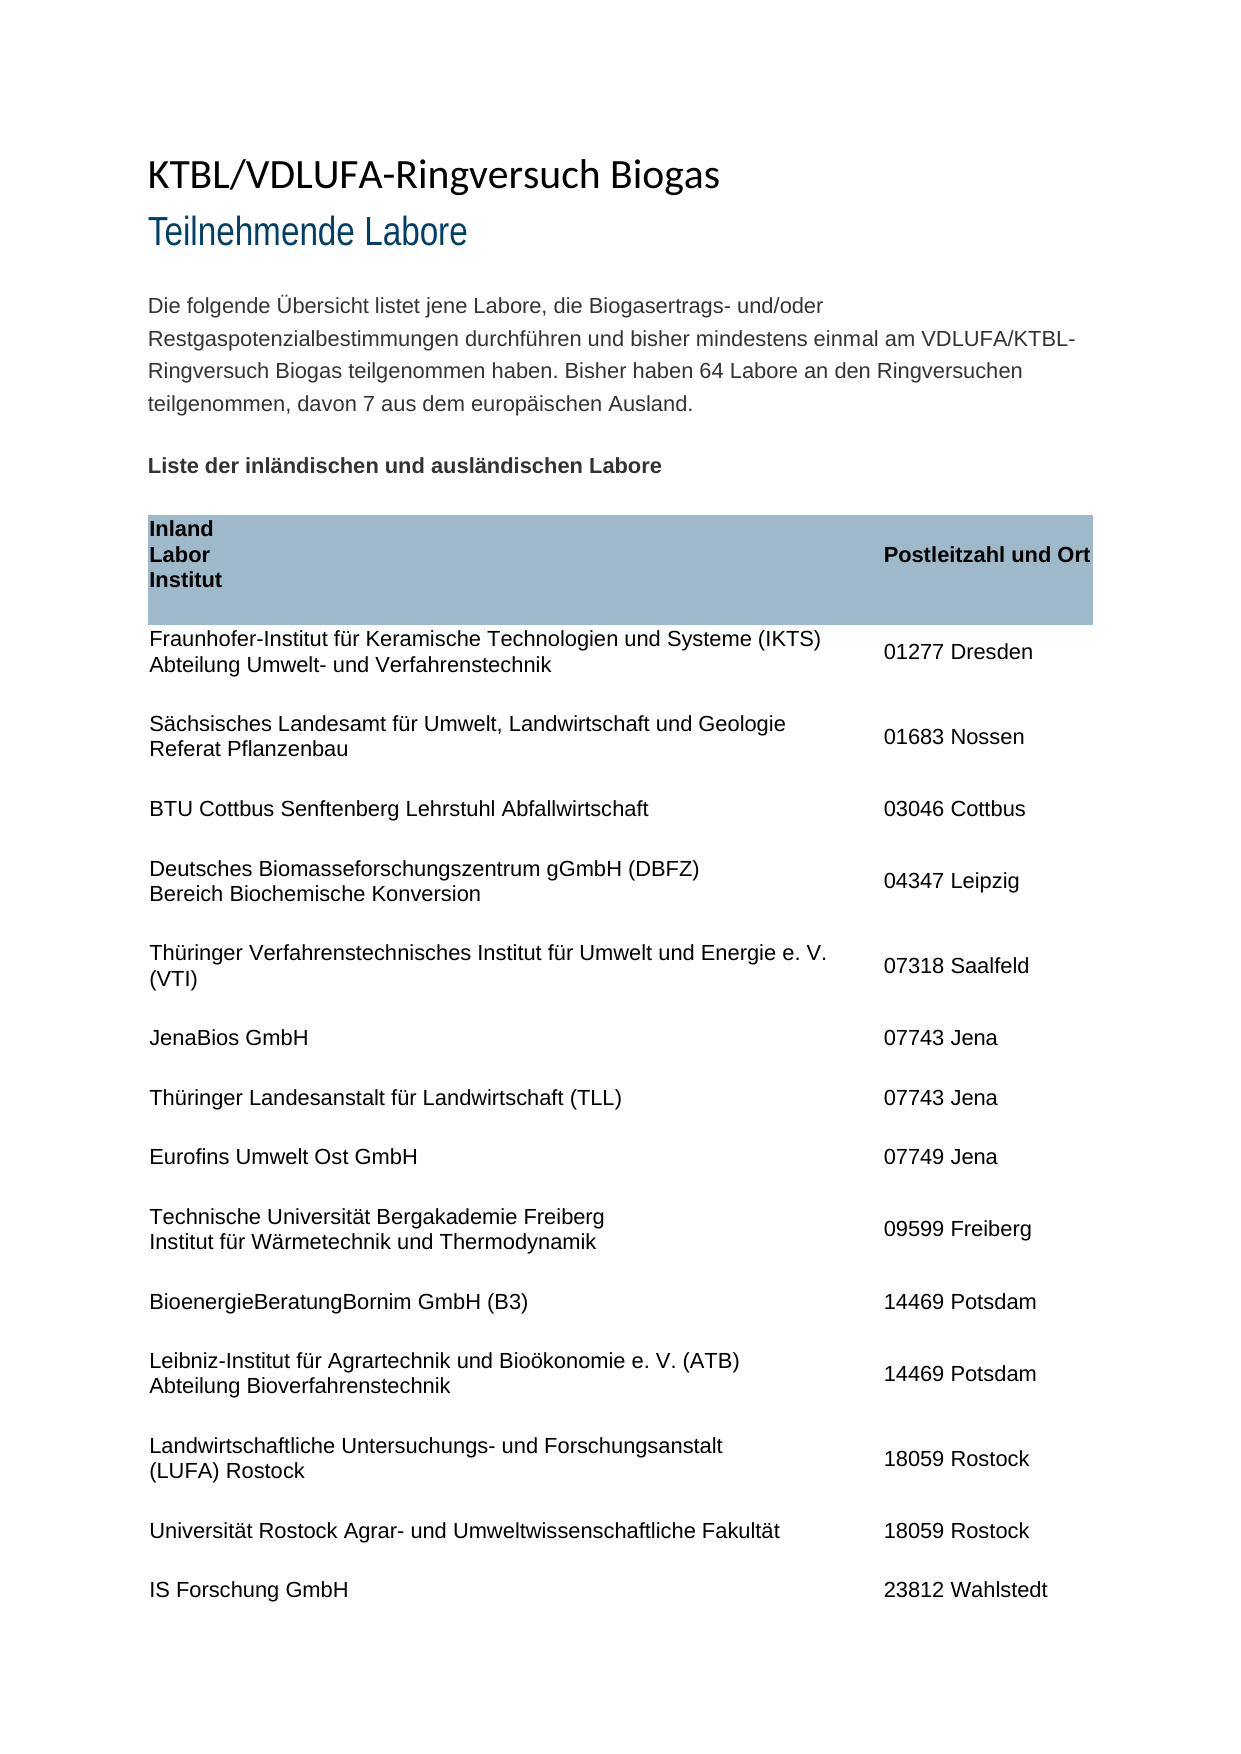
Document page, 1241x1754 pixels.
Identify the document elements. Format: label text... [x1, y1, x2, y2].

table_cell 04347 Leipzig [882, 854, 1093, 939]
table_cell 14469 Potsdam [882, 1347, 1093, 1431]
table_cell IS Forschung GmbH [148, 1576, 882, 1635]
table_header Postleitzahl und Ort [882, 515, 1093, 625]
table_cell Thüringer Landesanstalt für Landwirtschaft (TLL) [148, 1083, 882, 1143]
table_cell Leibniz-Institut für Agrartechnik und Bioökonomie e. V. (ATB) Abteilung Bioverfahrenstechnik [148, 1347, 882, 1431]
table_cell Universität Rostock Agrar- und Umweltwissenschaftliche Fakultät [148, 1516, 882, 1576]
table_cell 03046 Cottbus [882, 794, 1093, 854]
table_cell Sächsisches Landesamt für Umwelt, Landwirtschaft und Geologie Referat Pflanzenbau [148, 710, 882, 794]
text Die folgende Übersicht listet jene Labore, die Biogasertrags- und/oder Restgaspotenzialbestimmungen durchführen und bisher mindestens einmal am VDLUFA/KTBL-Ringversuch Biogas teilgenommen haben. Bisher haben 64 Labore an den Ringversuchen teilgenommen, davon 7 aus dem europäischen Ausland. [148, 293, 1093, 416]
table_cell 18059 Rostock [882, 1516, 1093, 1576]
table_cell 01277 Dresden [882, 625, 1093, 709]
table_cell 07318 Saalfeld [882, 939, 1093, 1023]
table_cell 07749 Jena [882, 1143, 1093, 1202]
table_cell 18059 Rostock [882, 1431, 1093, 1516]
table_cell Deutsches Biomasseforschungszentrum gGmbH (DBFZ) Bereich Biochemische Konversion [148, 854, 882, 939]
table_cell 09599 Freiberg [882, 1202, 1093, 1287]
table_cell Thüringer Verfahrenstechnisches Institut für Umwelt und Energie e. V. (VTI) [148, 939, 882, 1023]
table_cell 14469 Potsdam [882, 1287, 1093, 1347]
table_cell BioenergieBeratungBornim GmbH (B3) [148, 1287, 882, 1347]
table_cell JenaBios GmbH [148, 1024, 882, 1083]
table_cell Technische Universität Bergakademie Freiberg Institut für Wärmetechnik und Thermodynamik [148, 1202, 882, 1287]
table_cell 23812 Wahlstedt [882, 1576, 1093, 1635]
text Liste der inländischen und ausländischen Labore [148, 453, 1093, 478]
text KTBL/VDLUFA-Ringversuch Biogas Teilnehmende Labore [148, 148, 1093, 254]
table_cell BTU Cottbus Senftenberg Lehrstuhl Abfallwirtschaft [148, 794, 882, 854]
table_cell 07743 Jena [882, 1083, 1093, 1143]
table_cell Fraunhofer-Institut für Keramische Technologien und Systeme (IKTS) Abteilung Umwelt- und Verfahrenstechnik [148, 625, 882, 709]
table_cell Landwirtschaftliche Untersuchungs- und Forschungsanstalt (LUFA) Rostock [148, 1431, 882, 1516]
table_header Inland Labor Institut [148, 515, 882, 625]
table_cell Eurofins Umwelt Ost GmbH [148, 1143, 882, 1202]
table_cell 01683 Nossen [882, 710, 1093, 794]
table_cell 07743 Jena [882, 1024, 1093, 1083]
